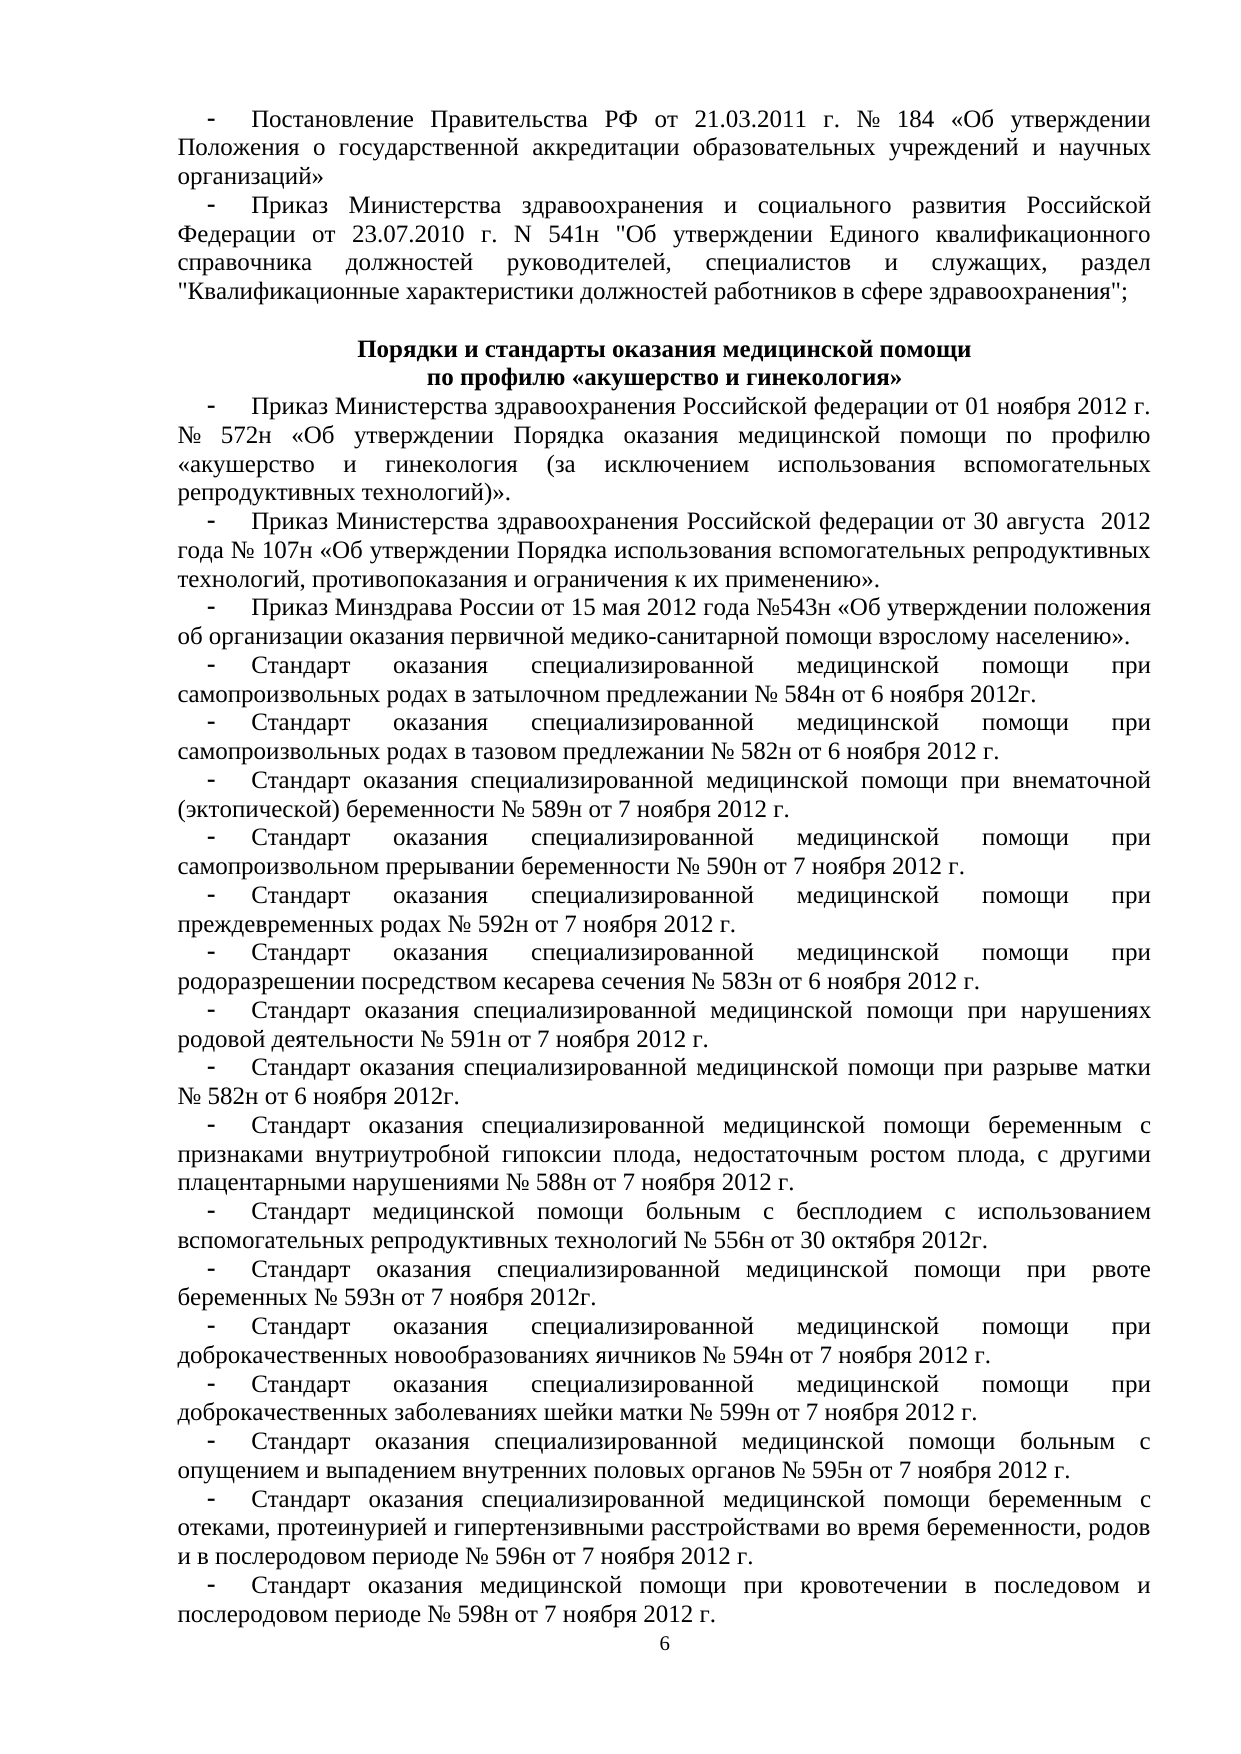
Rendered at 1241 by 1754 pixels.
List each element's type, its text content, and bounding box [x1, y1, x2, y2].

list Стандарт оказания специализированной медицинской помощи при преждевременных родах № 592н от 7 ноября 2012 г. [177, 880, 1152, 937]
list Стандарт оказания специализированной медицинской помощи при доброкачественных новообразованиях яичников № 594н от 7 ноября 2012 г. [177, 1311, 1152, 1369]
list Стандарт оказания специализированной медицинской помощи беременным с признаками внутриутробной гипоксии плода, недостаточным ростом плода, с другими плацентарными нарушениями № 588н от 7 ноября 2012 г. [177, 1110, 1152, 1196]
list Стандарт оказания специализированной медицинской помощи больным с опущением и выпадением внутренних половых органов № 595н от 7 ноября 2012 г. [177, 1426, 1152, 1484]
list Стандарт оказания специализированной медицинской помощи при внематочной (эктопической) беременности № 589н от 7 ноября 2012 г. [177, 765, 1152, 822]
list Стандарт оказания специализированной медицинской помощи при самопроизвольных родах в тазовом предлежании № 582н от 6 ноября 2012 г. [177, 707, 1152, 765]
list Стандарт оказания специализированной медицинской помощи при рвоте беременных № 593н от 7 ноября 2012г. [177, 1254, 1152, 1311]
list Стандарт медицинской помощи больным с бесплодием с использованием вспомогательных репродуктивных технологий № 556н от 30 октября 2012г. [177, 1196, 1152, 1254]
list Стандарт оказания специализированной медицинской помощи при разрыве матки № 582н от 6 ноября 2012г. [177, 1052, 1152, 1110]
list Постановление Правительства РФ от 21.03.2011 г. № 184 «Об утверждении Положения о государственной аккредитации образовательных учреждений и научных организаций» [177, 104, 1152, 190]
list Приказ Министерства здравоохранения и социального развития Российской Федерации от 23.07.2010 г. N 541н "Об утверждении Единого квалификационного справочника должностей руководителей, специалистов и служащих, раздел "Квалификационные характеристики должностей работников в сфере здравоохранения"; [177, 190, 1152, 305]
list Стандарт оказания медицинской помощи при кровотечении в последовом и послеродовом периоде № 598н от 7 ноября 2012 г. [177, 1570, 1152, 1627]
list Стандарт оказания специализированной медицинской помощи при доброкачественных заболеваниях шейки матки № 599н от 7 ноября 2012 г. [177, 1369, 1152, 1426]
list Приказ Министерства здравоохранения Российской федерации от 01 ноября 2012 г. № 572н «Об утверждении Порядка оказания медицинской помощи по профилю «акушерство и гинекология (за исключением использования вспомогательных репродуктивных технологий)». [177, 391, 1152, 506]
list Стандарт оказания специализированной медицинской помощи при самопроизвольных родах в затылочном предлежании № 584н от 6 ноября 2012г. [177, 650, 1152, 707]
list Стандарт оказания специализированной медицинской помощи при нарушениях родовой деятельности № 591н от 7 ноября 2012 г. [177, 995, 1152, 1052]
list Приказ Министерства здравоохранения Российской федерации от 30 августа 2012 года № 107н «Об утверждении Порядка использования вспомогательных репродуктивных технологий, противопоказания и ограничения к их применению». [177, 506, 1152, 592]
text по профилю «акушерство и гинекология» [177, 362, 1152, 391]
list Стандарт оказания специализированной медицинской помощи беременным с отеками, протеинурией и гипертензивными расстройствами во время беременности, родов и в послеродовом периоде № 596н от 7 ноября 2012 г. [177, 1484, 1152, 1570]
list Приказ Минздрава России от 15 мая 2012 года №543н «Об утверждении положения об организации оказания первичной медико-санитарной помощи взрослому населению». [177, 592, 1152, 650]
list Стандарт оказания специализированной медицинской помощи при родоразрешении посредством кесарева сечения № 583н от 6 ноября 2012 г. [177, 937, 1152, 995]
text Порядки и стандарты оказания медицинской помощи [177, 334, 1152, 362]
list Стандарт оказания специализированной медицинской помощи при самопроизвольном прерывании беременности № 590н от 7 ноября 2012 г. [177, 822, 1152, 880]
